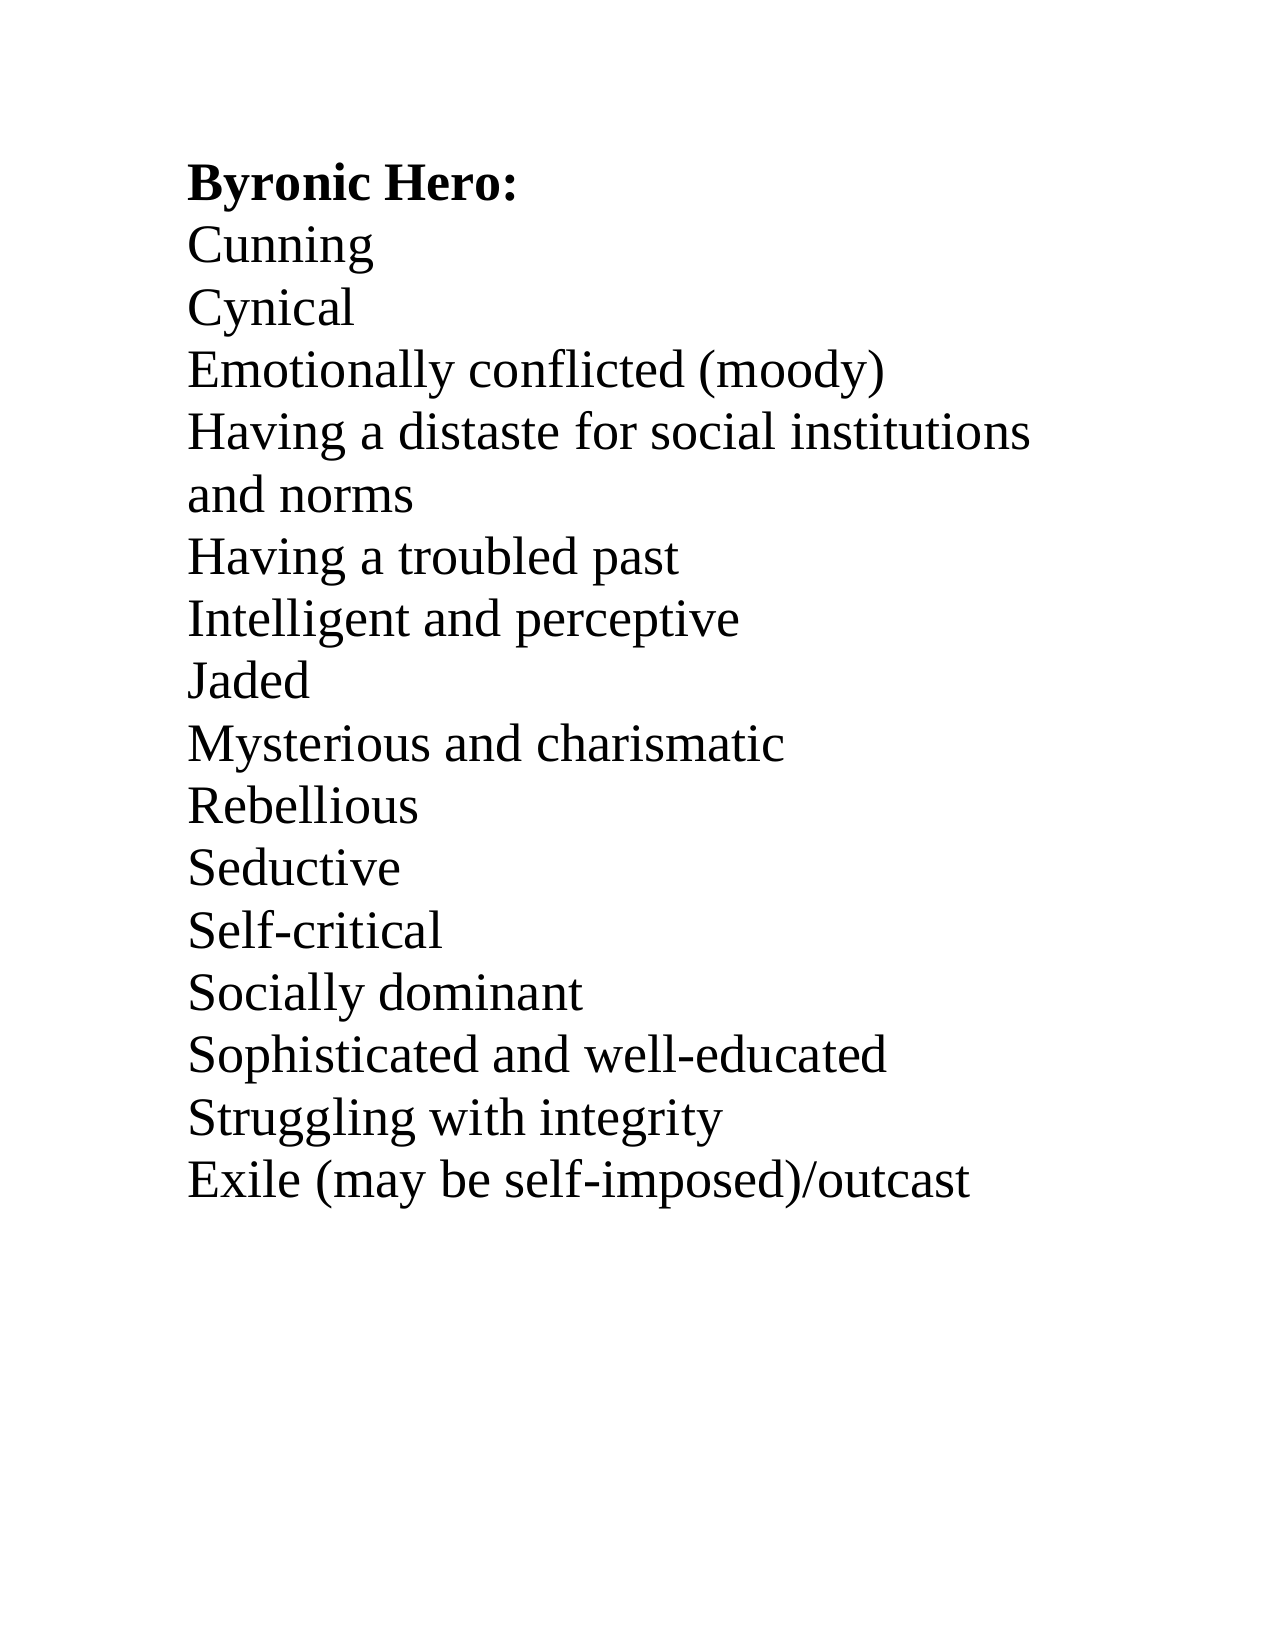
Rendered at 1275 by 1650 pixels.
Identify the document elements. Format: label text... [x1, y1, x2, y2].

text Cunning [187, 212, 1087, 274]
text Struggling with integrity [187, 1084, 1087, 1147]
text Byronic Hero: [187, 150, 1087, 212]
text Jaded [187, 648, 1087, 711]
text Emotionally conflicted (moody) [187, 337, 1087, 399]
text Cynical [187, 274, 1087, 337]
text Seductive [187, 835, 1087, 897]
text Exile (may be self-imposed)/outcast [187, 1147, 1087, 1209]
text Self-critical [187, 897, 1087, 960]
text Having a troubled past [187, 524, 1087, 586]
text Having a distaste for social institutions and norms [187, 399, 1087, 524]
text Intelligent and perceptive [187, 586, 1087, 648]
text Sophisticated and well-educated [187, 1022, 1087, 1084]
text Socially dominant [187, 960, 1087, 1022]
text Mysterious and charismatic [187, 711, 1087, 773]
text Rebellious [187, 773, 1087, 835]
